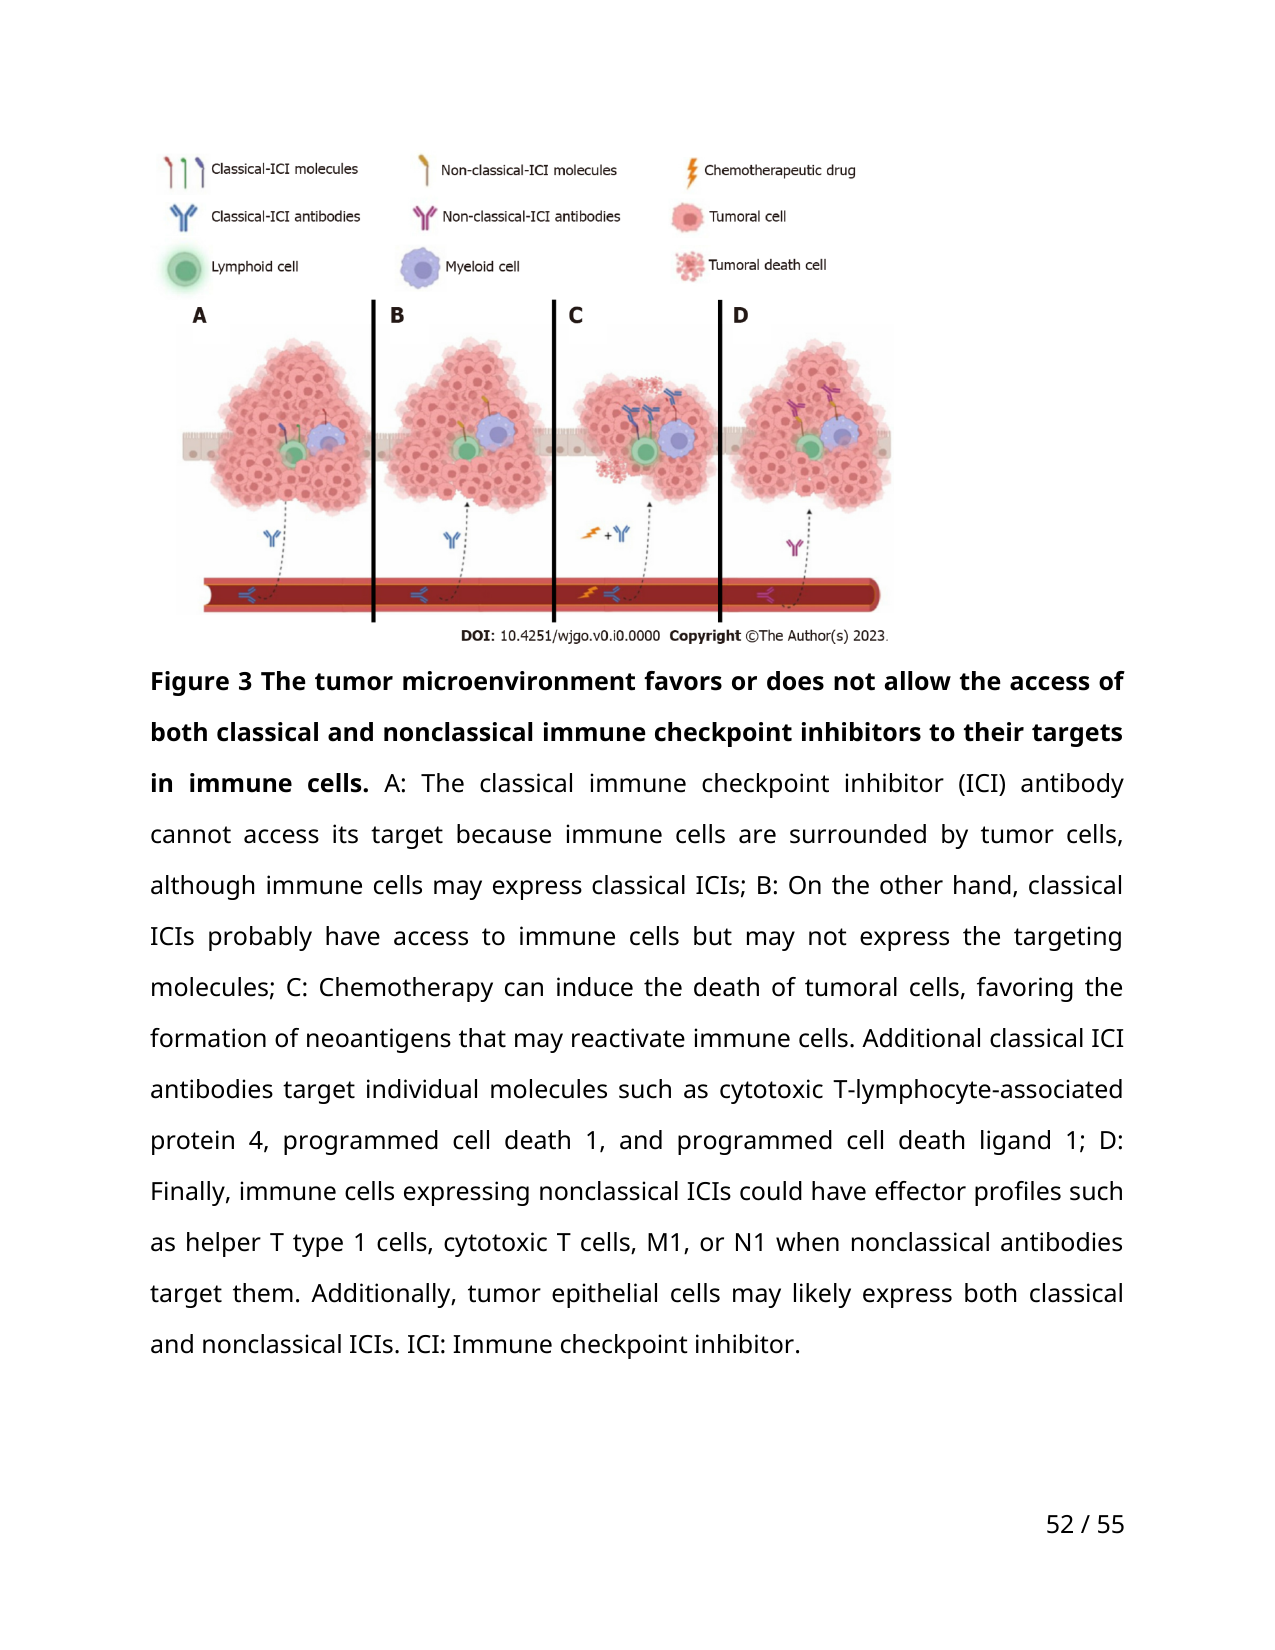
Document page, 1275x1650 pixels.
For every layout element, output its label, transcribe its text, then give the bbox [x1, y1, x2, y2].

picture [150, 150, 894, 649]
text Figure 3 The tumor microenvironment favors or does not allow the access of both classical and nonclassical immune checkpoint inhibitors to their targets in immune cells. A: The classical immune checkpoint inhibitor (ICI) antibody cannot access its target because immune cells are surrounded by tumor cells, although immune cells may express classical ICIs; B: On the other hand, classical ICIs probably have access to immune cells but may not express the targeting molecules; C: Chemotherapy can induce the death of tumoral cells, favoring the formation of neoantigens that may reactivate immune cells. Additional classical ICI antibodies target individual molecules such as cytotoxic T-lymphocyte-associated protein 4, programmed cell death 1, and programmed cell death ligand 1; D: Finally, immune cells expressing nonclassical ICIs could have effector profiles such as helper T type 1 cells, cytotoxic T cells, M1, or N1 when nonclassical antibodies target them. Additionally, tumor epithelial cells may likely express both classical and nonclassical ICIs. ICI: Immune checkpoint inhibitor. [150, 663, 1125, 1361]
